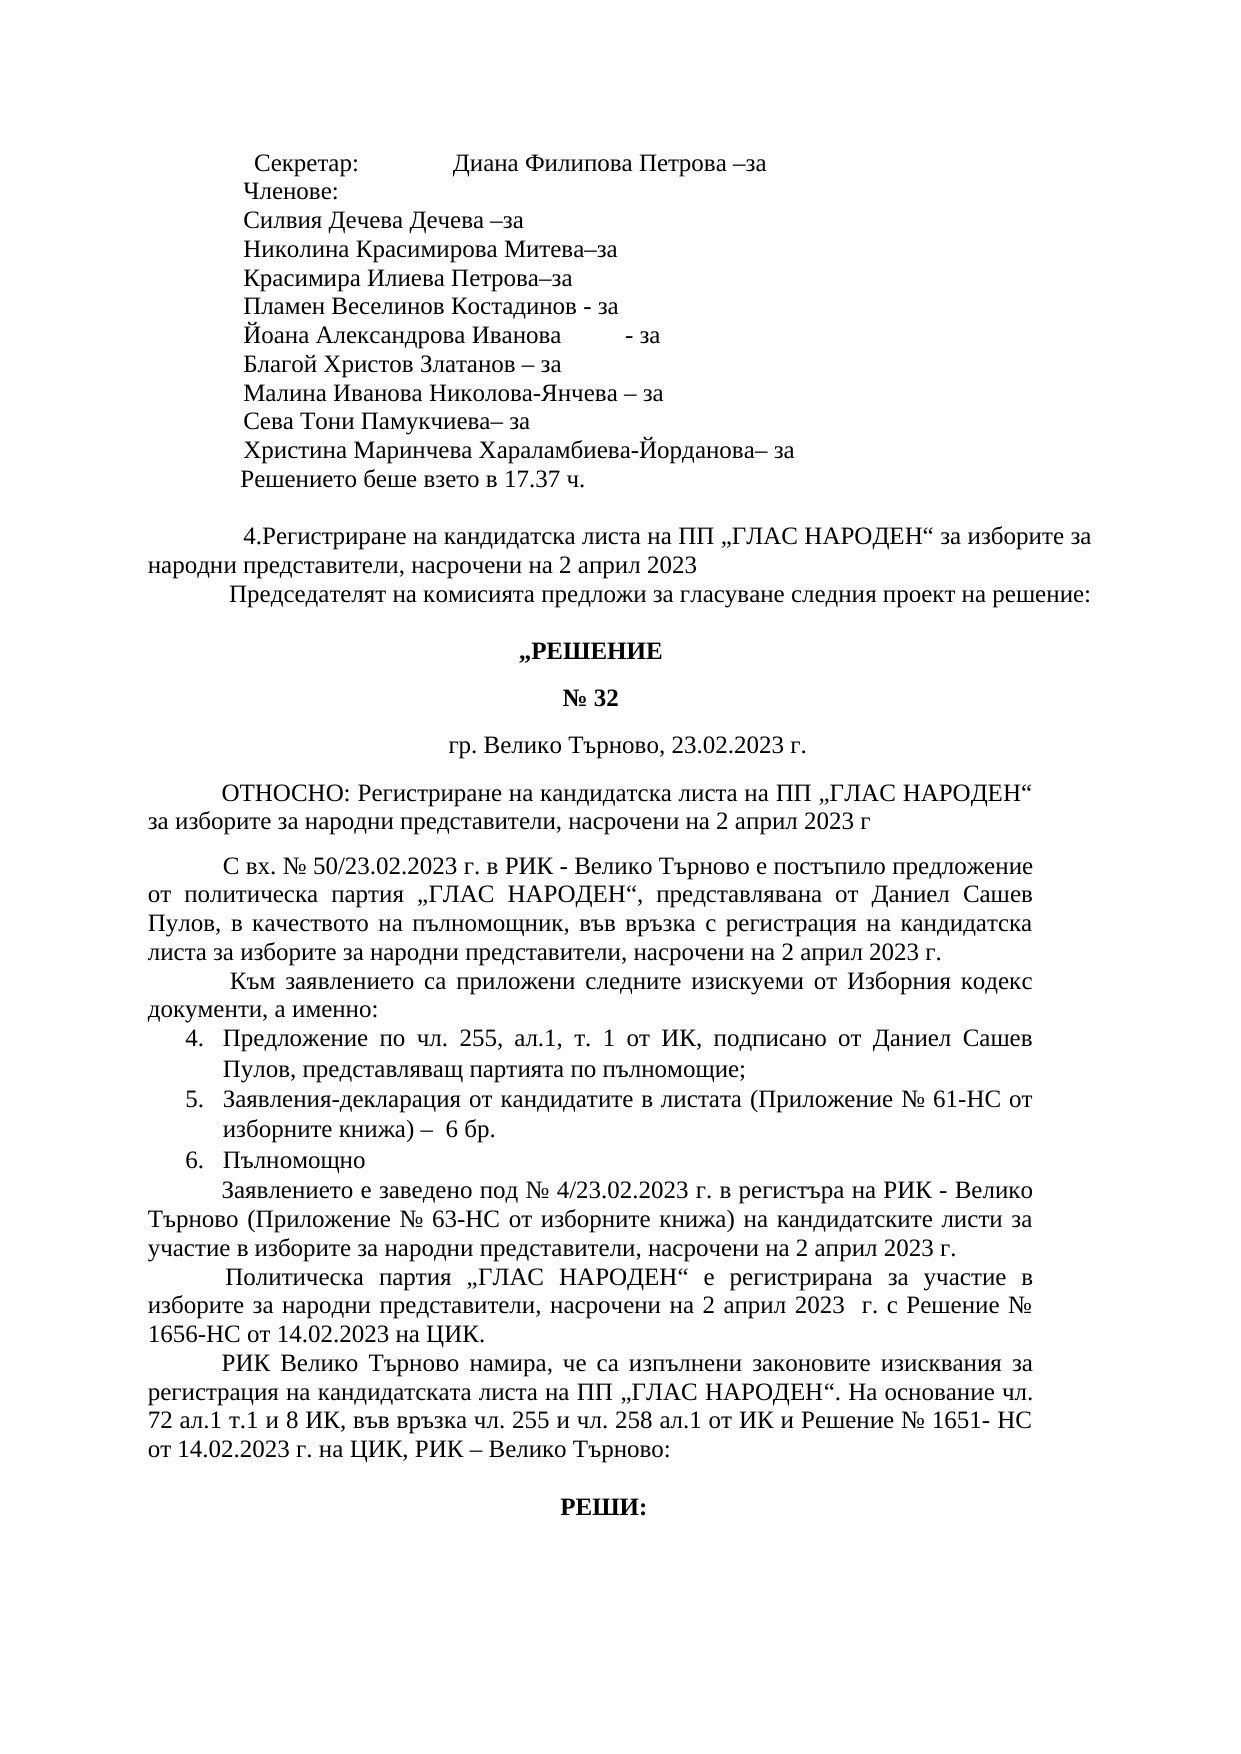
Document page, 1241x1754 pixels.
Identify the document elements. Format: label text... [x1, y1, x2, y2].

text Малина Иванова Николова-Янчева – за [148, 378, 1093, 406]
text Христина Маринчева Хараламбиева-Йорданова– за [755, 435, 1093, 464]
text Секретар: Диана Филипова Петрова –за [148, 148, 1093, 176]
text С вх. № 50/23.02.2023 г. в РИК - Велико Търново е постъпило предложение от политическа партия „ГЛАС НАРОДЕН“, представлявана от Даниел Сашев Пулов, в качеството на пълномощник, във връзка с регистрация на кандидатска листа за изборите за народни представители, насрочени на 2 април 2023 г. [148, 851, 1033, 966]
text РЕШИ: [148, 1492, 1033, 1520]
text Към заявлението са приложени следните изискуеми от Изборния кодекс документи, а именно: [148, 966, 1033, 1023]
text РИК Велико Търново намира, че са изпълнени законовите изисквания за регистрация на кандидатската листа на ПП „ГЛАС НАРОДЕН“. На основание чл. 72 ал.1 т.1 и 8 ИК, във връзка чл. 255 и чл. 258 ал.1 от ИК и Решение № 1651- НС от 14.02.2023 г. на ЦИК, РИК – Велико Търново: [148, 1348, 1033, 1463]
text Красимира Илиева Петрова–за [148, 263, 1093, 291]
text № 32 [148, 683, 1033, 712]
text 4.Регистриране на кандидатска листа на ПП „ГЛАС НАРОДЕН“ за изборите за народни представители, насрочени на 2 април 2023 [148, 521, 1093, 579]
text „РЕШЕНИЕ [148, 636, 1033, 665]
text Политическа партия „ГЛАС НАРОДЕН“ е регистрирана за участие в изборите за народни представители, насрочени на 2 април 2023 г. с Решение № 1656-НС от 14.02.2023 на ЦИК. [148, 1262, 1033, 1348]
text Пламен Веселинов Костадинов - за [148, 291, 1093, 320]
text гр. Велико Търново, 23.02.2023 г. [148, 731, 1033, 759]
text ОТНОСНО: Регистриране на кандидатска листа на ПП „ГЛАС НАРОДЕН“ за изборите за народни представители, насрочени на 2 април 2023 г [148, 778, 1033, 835]
text Решението беше взето в 17.37 ч. [148, 464, 1093, 493]
list Заявления-декларация от кандидатите в листата (Приложение № 61-НС от изборните книжа) – 6 бр. [185, 1084, 1033, 1143]
text Силвия Дечева Дечева –за [185, 205, 1093, 234]
text Николина Красимирова Митева–за [148, 234, 1093, 263]
text Заявлението е заведено под № 4/23.02.2023 г. в регистъра на РИК - Велико Търново (Приложение № 63-НС от изборните книжа) на кандидатските листи за участие в изборите за народни представители, насрочени на 2 април 2023 г. [148, 1175, 1033, 1262]
text Членове: [148, 176, 1093, 205]
text Сева Тони Памукчиева– за [490, 406, 1093, 435]
text Председателят на комисията предложи за гласуване следния проект на решение: [148, 579, 1093, 608]
text Благой Христов Златанов – за [148, 349, 1093, 378]
text Йоана Александрова Иванова - за [148, 320, 1093, 349]
list Пълномощно [185, 1145, 1033, 1174]
list Предложение по чл. 255, ал.1, т. 1 от ИК, подписано от Даниел Сашев Пулов, представляващ партията по пълномощие; [185, 1023, 1033, 1082]
